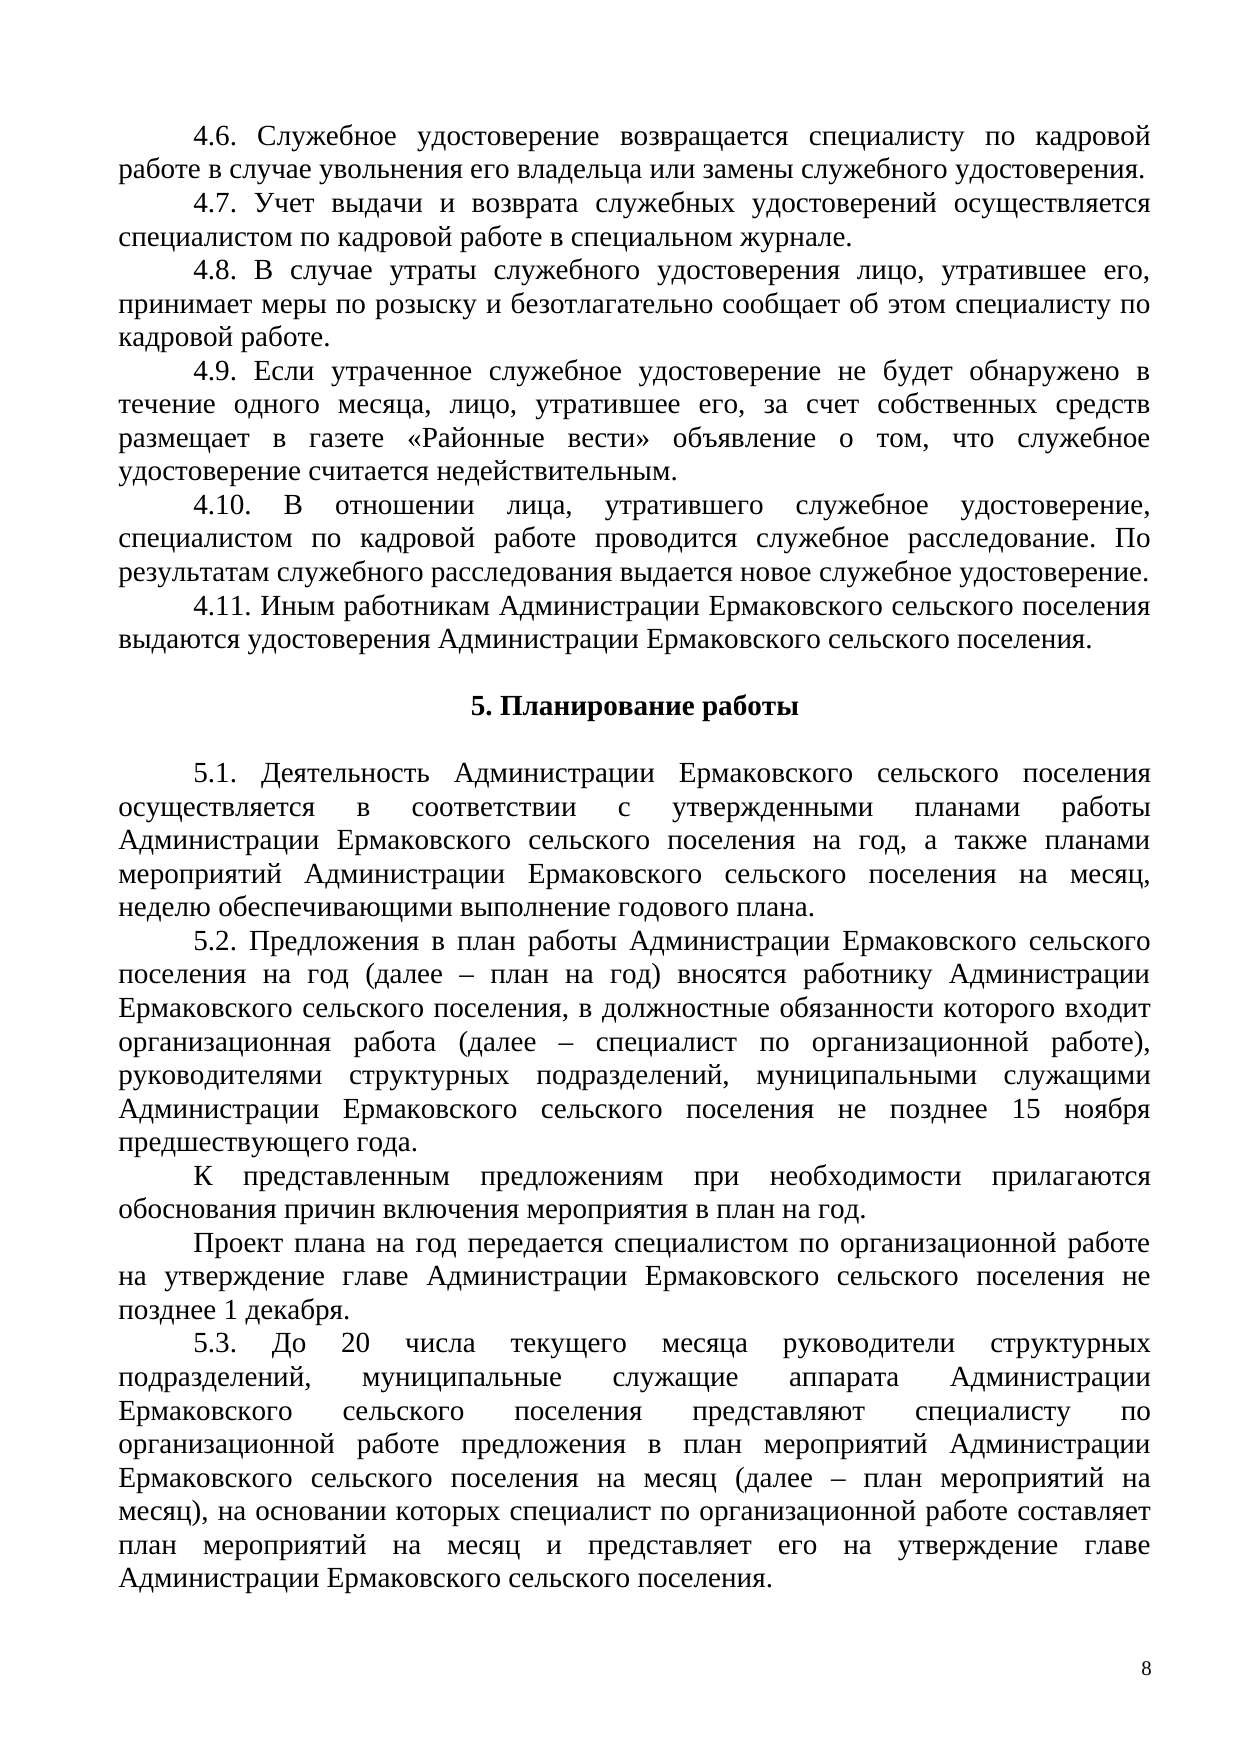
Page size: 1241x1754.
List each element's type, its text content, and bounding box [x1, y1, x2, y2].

text 5.2. Предложения в план работы Администрации Ермаковского сельского поселения на год (далее – план на год) вносятся работнику Администрации Ермаковского сельского поселения, в должностные обязанности которого входит организационная работа (далее – специалист по организационной работе), руководителями структурных подразделений, муниципальными служащими Администрации Ермаковского сельского поселения не позднее 15 ноября предшествующего года. [118, 923, 1152, 1158]
text 5.3. До 20 числа текущего месяца руководители структурных подразделений, муниципальные служащие аппарата Администрации Ермаковского сельского поселения представляют специалисту по организационной работе предложения в план мероприятий Администрации Ермаковского сельского поселения на месяц (далее – план мероприятий на месяц), на основании которых специалист по организационной работе составляет план мероприятий на месяц и представляет его на утверждение главе Администрации Ермаковского сельского поселения. [118, 1326, 1152, 1594]
text 4.11. Иным работникам Администрации Ермаковского сельского поселения выдаются удостоверения Администрации Ермаковского сельского поселения. [118, 588, 1152, 655]
text 4.8. В случае утраты служебного удостоверения лицо, утратившее его, принимает меры по розыску и безотлагательно сообщает об этом специалисту по кадровой работе. [118, 252, 1152, 353]
text 4.7. Учет выдачи и возврата служебных удостоверений осуществляется специалистом по кадровой работе в специальном журнале. [118, 185, 1152, 252]
text 5. Планирование работы [118, 688, 1152, 722]
text 4.9. Если утраченное служебное удостоверение не будет обнаружено в течение одного месяца, лицо, утратившее его, за счет собственных средств размещает в газете «Районные вести» объявление о том, что служебное удостоверение считается недействительным. [118, 353, 1152, 487]
text 4.10. В отношении лица, утратившего служебное удостоверение, специалистом по кадровой работе проводится служебное расследование. По результатам служебного расследования выдается новое служебное удостоверение. [118, 487, 1152, 588]
text К представленным предложениям при необходимости прилагаются обоснования причин включения мероприятия в план на год. [118, 1158, 1152, 1225]
text 4.6. Служебное удостоверение возвращается специалисту по кадровой работе в случае увольнения его владельца или замены служебного удостоверения. [118, 118, 1152, 185]
text 5.1. Деятельность Администрации Ермаковского сельского поселения осуществляется в соответствии с утвержденными планами работы Администрации Ермаковского сельского поселения на год, а также планами мероприятий Администрации Ермаковского сельского поселения на месяц, неделю обеспечивающими выполнение годового плана. [118, 755, 1152, 923]
text Проект плана на год передается специалистом по организационной работе на утверждение главе Администрации Ермаковского сельского поселения не позднее 1 декабря. [118, 1225, 1152, 1326]
